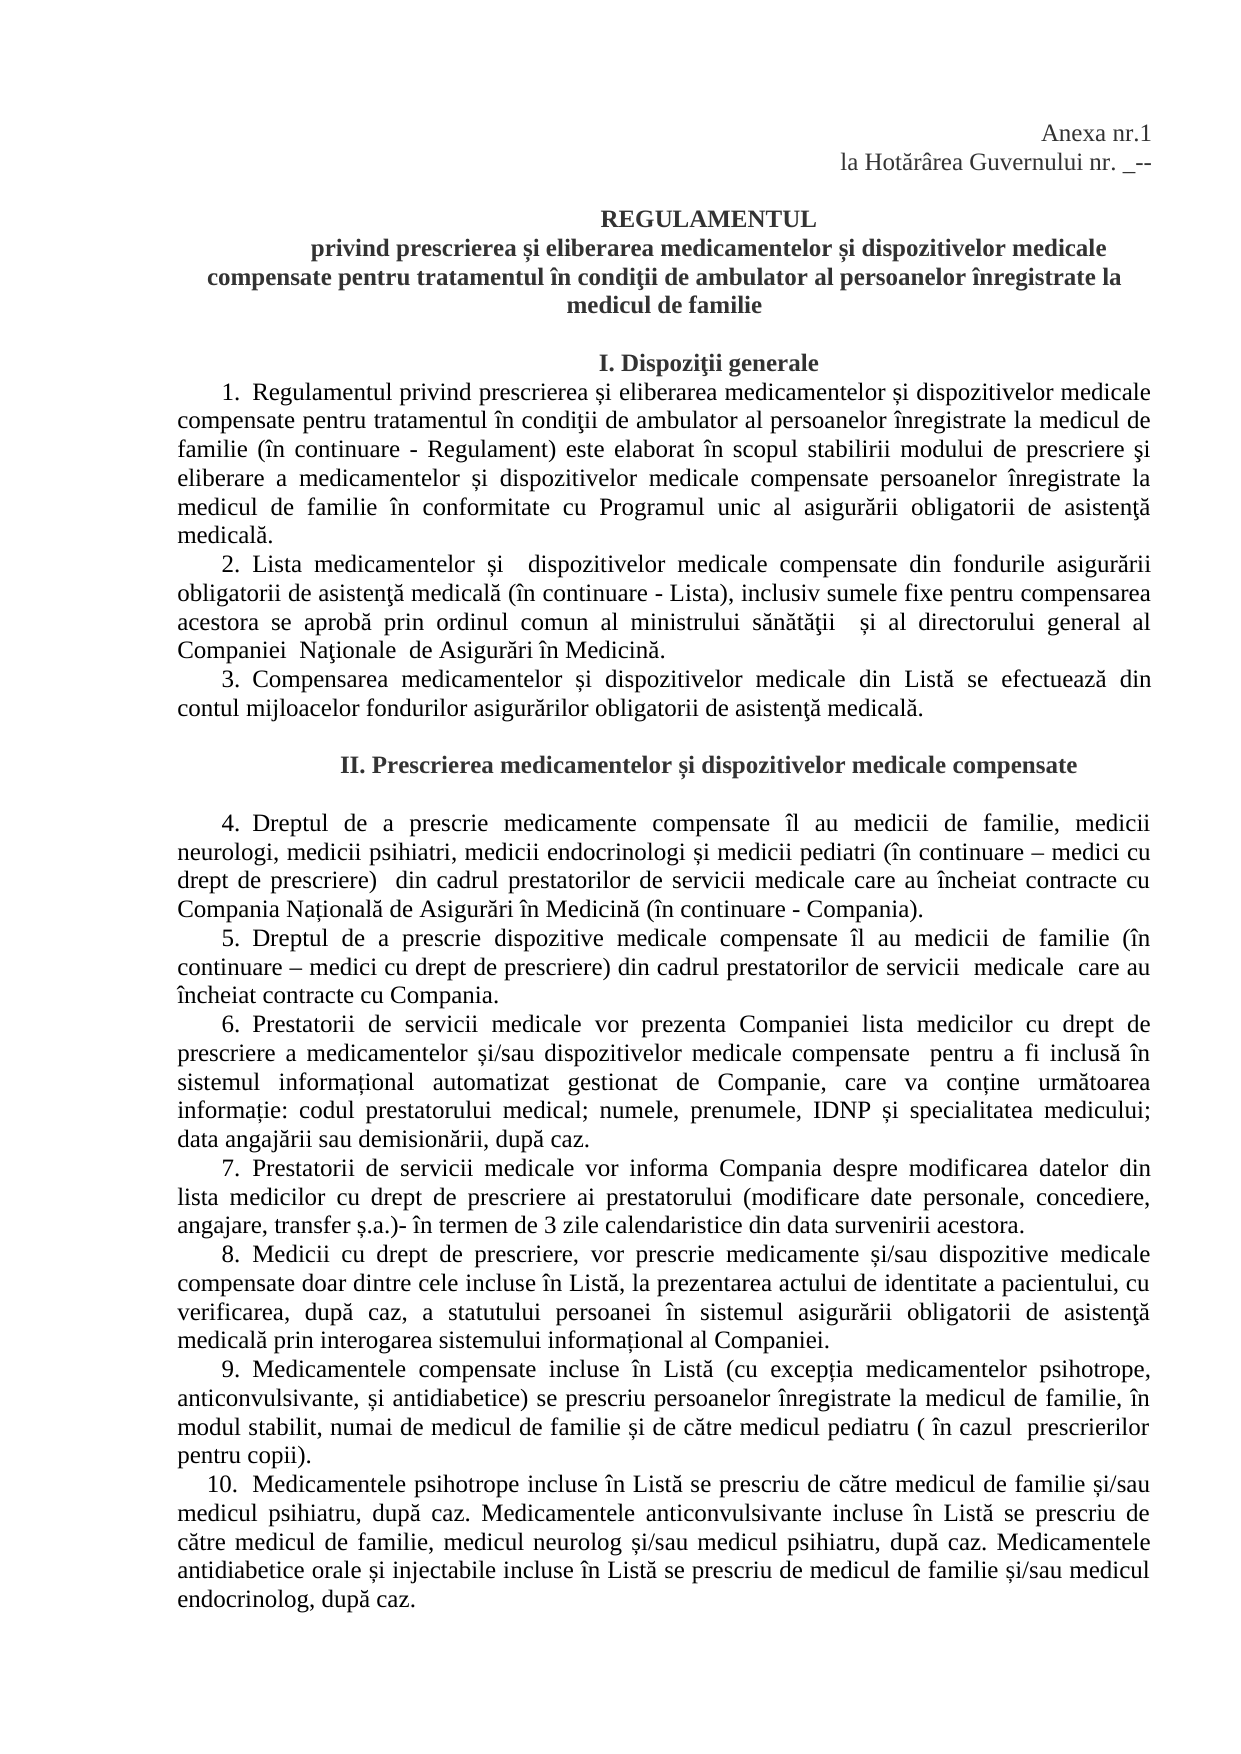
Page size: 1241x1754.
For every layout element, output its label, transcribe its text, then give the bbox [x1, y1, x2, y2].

list Dreptul de a prescrie medicamente compensate îl au medicii de familie, medicii neurologi, medicii psihiatri, medicii endocrinologi și medicii pediatri (în continuare – medici cu drept de prescriere) din cadrul prestatorilor de servicii medicale care au încheiat contracte cu Compania Națională de Asigurări în Medicină (în continuare - Compania). [177, 808, 1152, 923]
text privind prescrierea și eliberarea medicamentelor și dispozitivelor medicale compensate pentru tratamentul în condiţii de ambulator al persoanelor înregistrate la medicul de familie [177, 233, 1152, 319]
list Regulamentul privind prescrierea și eliberarea medicamentelor și dispozitivelor medicale compensate pentru tratamentul în condiţii de ambulator al persoanelor înregistrate la medicul de familie (în continuare - Regulament) este elaborat în scopul stabilirii modului de prescriere şi eliberare a medicamentelor și dispozitivelor medicale compensate persoanelor înregistrate la medicul de familie în conformitate cu Programul unic al asigurării obligatorii de asistenţă medicală. [177, 377, 1152, 549]
list Dreptul de a prescrie dispozitive medicale compensate îl au medicii de familie (în continuare – medici cu drept de prescriere) din cadrul prestatorilor de servicii medicale care au încheiat contracte cu Compania. [177, 923, 1152, 1009]
list Prestatorii de servicii medicale vor prezenta Companiei lista medicilor cu drept de prescriere a medicamentelor și/sau dispozitivelor medicale compensate pentru a fi inclusă în sistemul informațional automatizat gestionat de Companie, care va conține următoarea informație: codul prestatorului medical; numele, prenumele, IDNP și specialitatea medicului; data angajării sau demisionării, după caz. [177, 1009, 1152, 1153]
list Medicii cu drept de prescriere, vor prescrie medicamente și/sau dispozitive medicale compensate doar dintre cele incluse în Listă, la prezentarea actului de identitate a pacientului, cu verificarea, după caz, a statutului persoanei în sistemul asigurării obligatorii de asistenţă medicală prin interogarea sistemului informațional al Companiei. [177, 1239, 1152, 1354]
list Prestatorii de servicii medicale vor informa Compania despre modificarea datelor din lista medicilor cu drept de prescriere ai prestatorului (modificare date personale, concediere, angajare, transfer ș.a.)- în termen de 3 zile calendaristice din data survenirii acestora. [177, 1153, 1152, 1239]
text Anexa nr.1 [177, 118, 1152, 147]
text I. Dispoziţii generale [177, 348, 1152, 377]
text II. Prescrierea medicamentelor și dispozitivelor medicale compensate [177, 751, 1152, 779]
text REGULAMENTUL [177, 204, 1152, 233]
list Compensarea medicamentelor și dispozitivelor medicale din Listă se efectuează din contul mijloacelor fondurilor asigurărilor obligatorii de asistenţă medicală. [177, 664, 1152, 722]
text la Hotărârea Guvernului nr. _-- [177, 147, 1152, 176]
list Medicamentele compensate incluse în Listă (cu excepția medicamentelor psihotrope, anticonvulsivante, și antidiabetice) se prescriu persoanelor înregistrate la medicul de familie, în modul stabilit, numai de medicul de familie și de către medicul pediatru ( în cazul prescrierilor pentru copii). [177, 1354, 1152, 1469]
list Lista medicamentelor și dispozitivelor medicale compensate din fondurile asigurării obligatorii de asistenţă medicală (în continuare - Lista), inclusiv sumele fixe pentru compensarea acestora se aprobă prin ordinul comun al ministrului sănătăţii și al directorului general al Companiei Naţionale de Asigurări în Medicină. [177, 549, 1152, 664]
list Medicamentele psihotrope incluse în Listă se prescriu de către medicul de familie și/sau medicul psihiatru, după caz. Medicamentele anticonvulsivante incluse în Listă se prescriu de către medicul de familie, medicul neurolog și/sau medicul psihiatru, după caz. Medicamentele antidiabetice orale și injectabile incluse în Listă se prescriu de medicul de familie și/sau medicul endocrinolog, după caz. [177, 1469, 1152, 1613]
